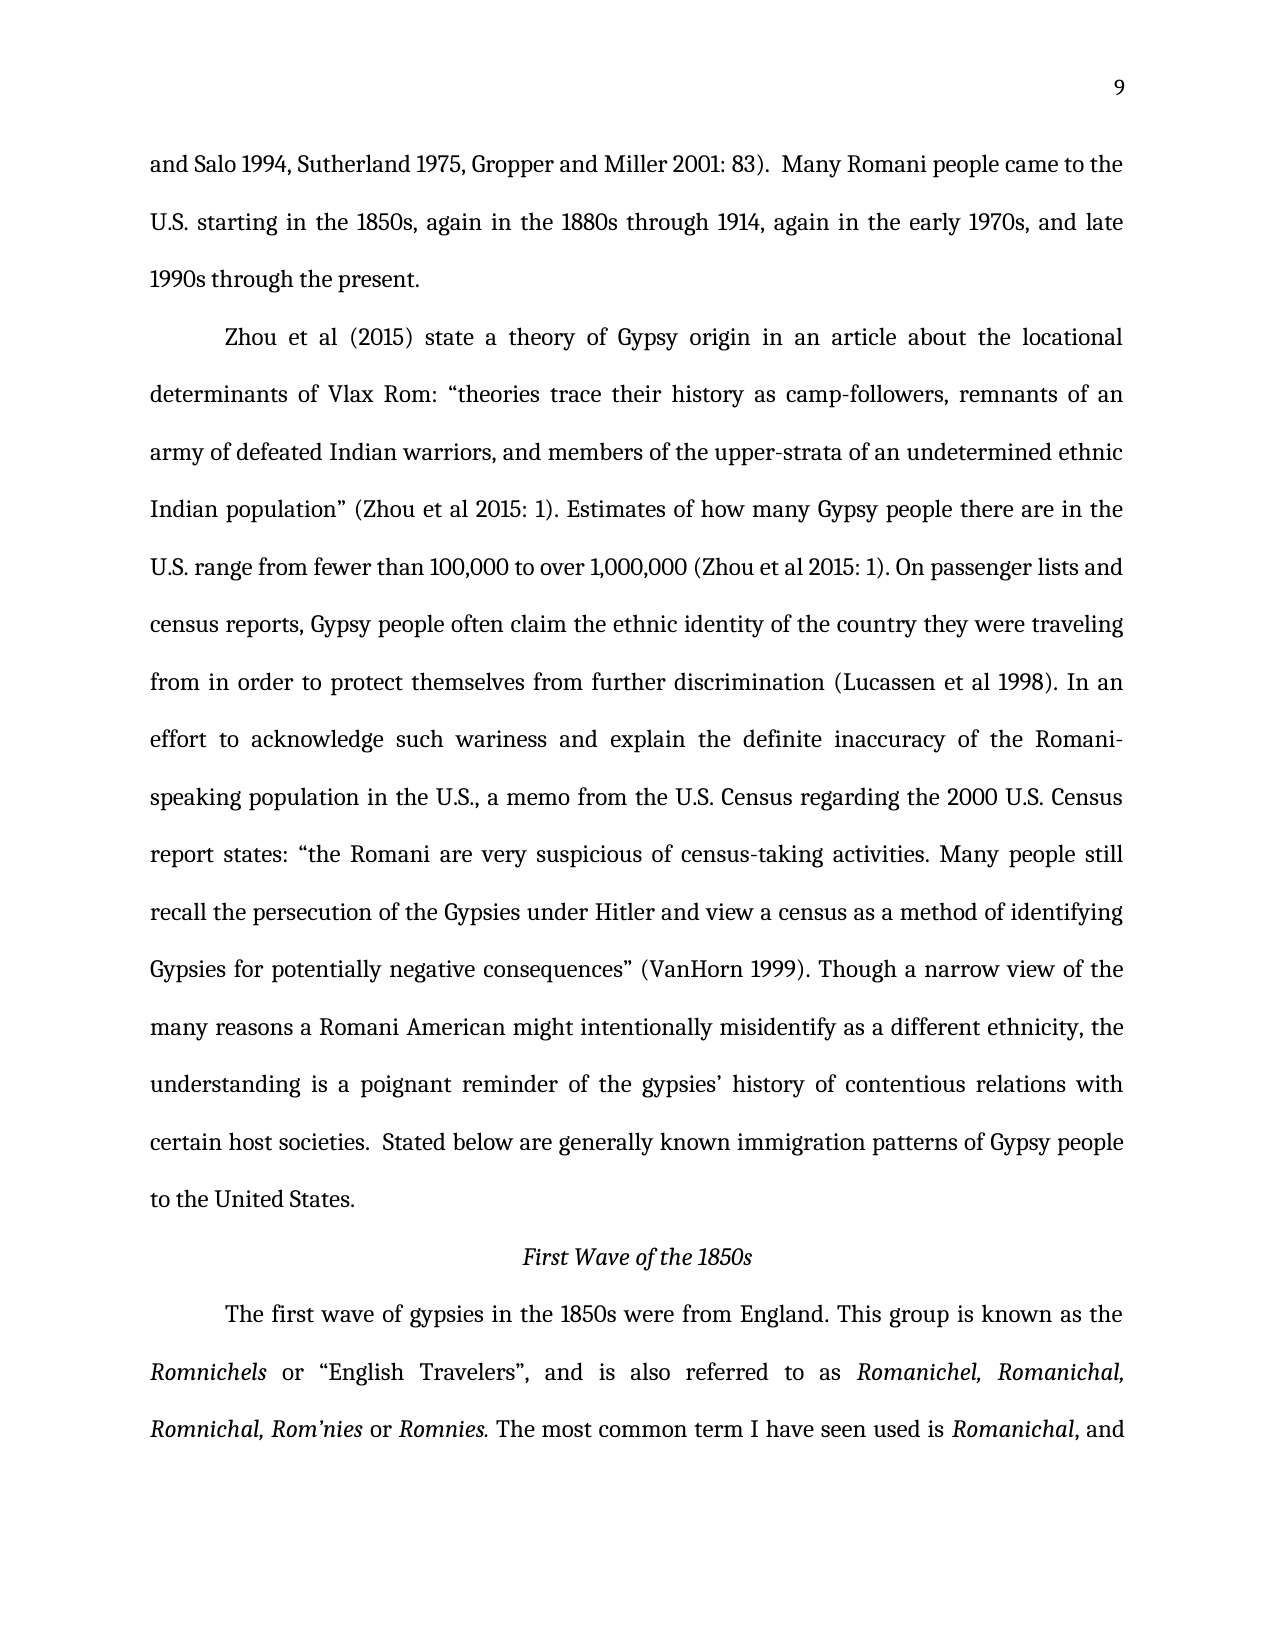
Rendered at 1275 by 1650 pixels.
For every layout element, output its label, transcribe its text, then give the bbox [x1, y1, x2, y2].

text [150, 150, 1125, 294]
text Zhou et al (2015) state a theory of Gypsy origin in an article about the locational determinants of Vlax Rom: “theories trace their history as camp-followers, remnants of an army of defeated Indian warriors, and members of the upper-strata of an undetermined ethnic Indian population” (Zhou et al 2015: 1). Estimates of how many Gypsy people there are in the U.S. range from fewer than 100,000 to over 1,000,000 (Zhou et al 2015: 1). On passenger lists and census reports, Gypsy people often claim the ethnic identity of the country they were traveling from in order to protect themselves from further discrimination (Lucassen et al 1998). In an effort to acknowledge such wariness and explain the definite inaccuracy of the Romani-speaking population in the U.S., a memo from the U.S. Census regarding the 2000 U.S. Census report states: “the Romani are very suspicious of census-taking activities. Many people still recall the persecution of the Gypsies under Hitler and view a census as a method of identifying Gypsies for potentially negative consequences” (VanHorn 1999). Though a narrow view of the many reasons a Romani American might intentionally misidentify as a different ethnicity, the understanding is a poignant reminder of the gypsies’ history of contentious relations with certain host societies. Stated below are generally known immigration patterns of Gypsy people to the United States. [150, 322, 1125, 1214]
text First Wave of the 1850s [150, 1242, 1125, 1271]
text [150, 1300, 1125, 1444]
